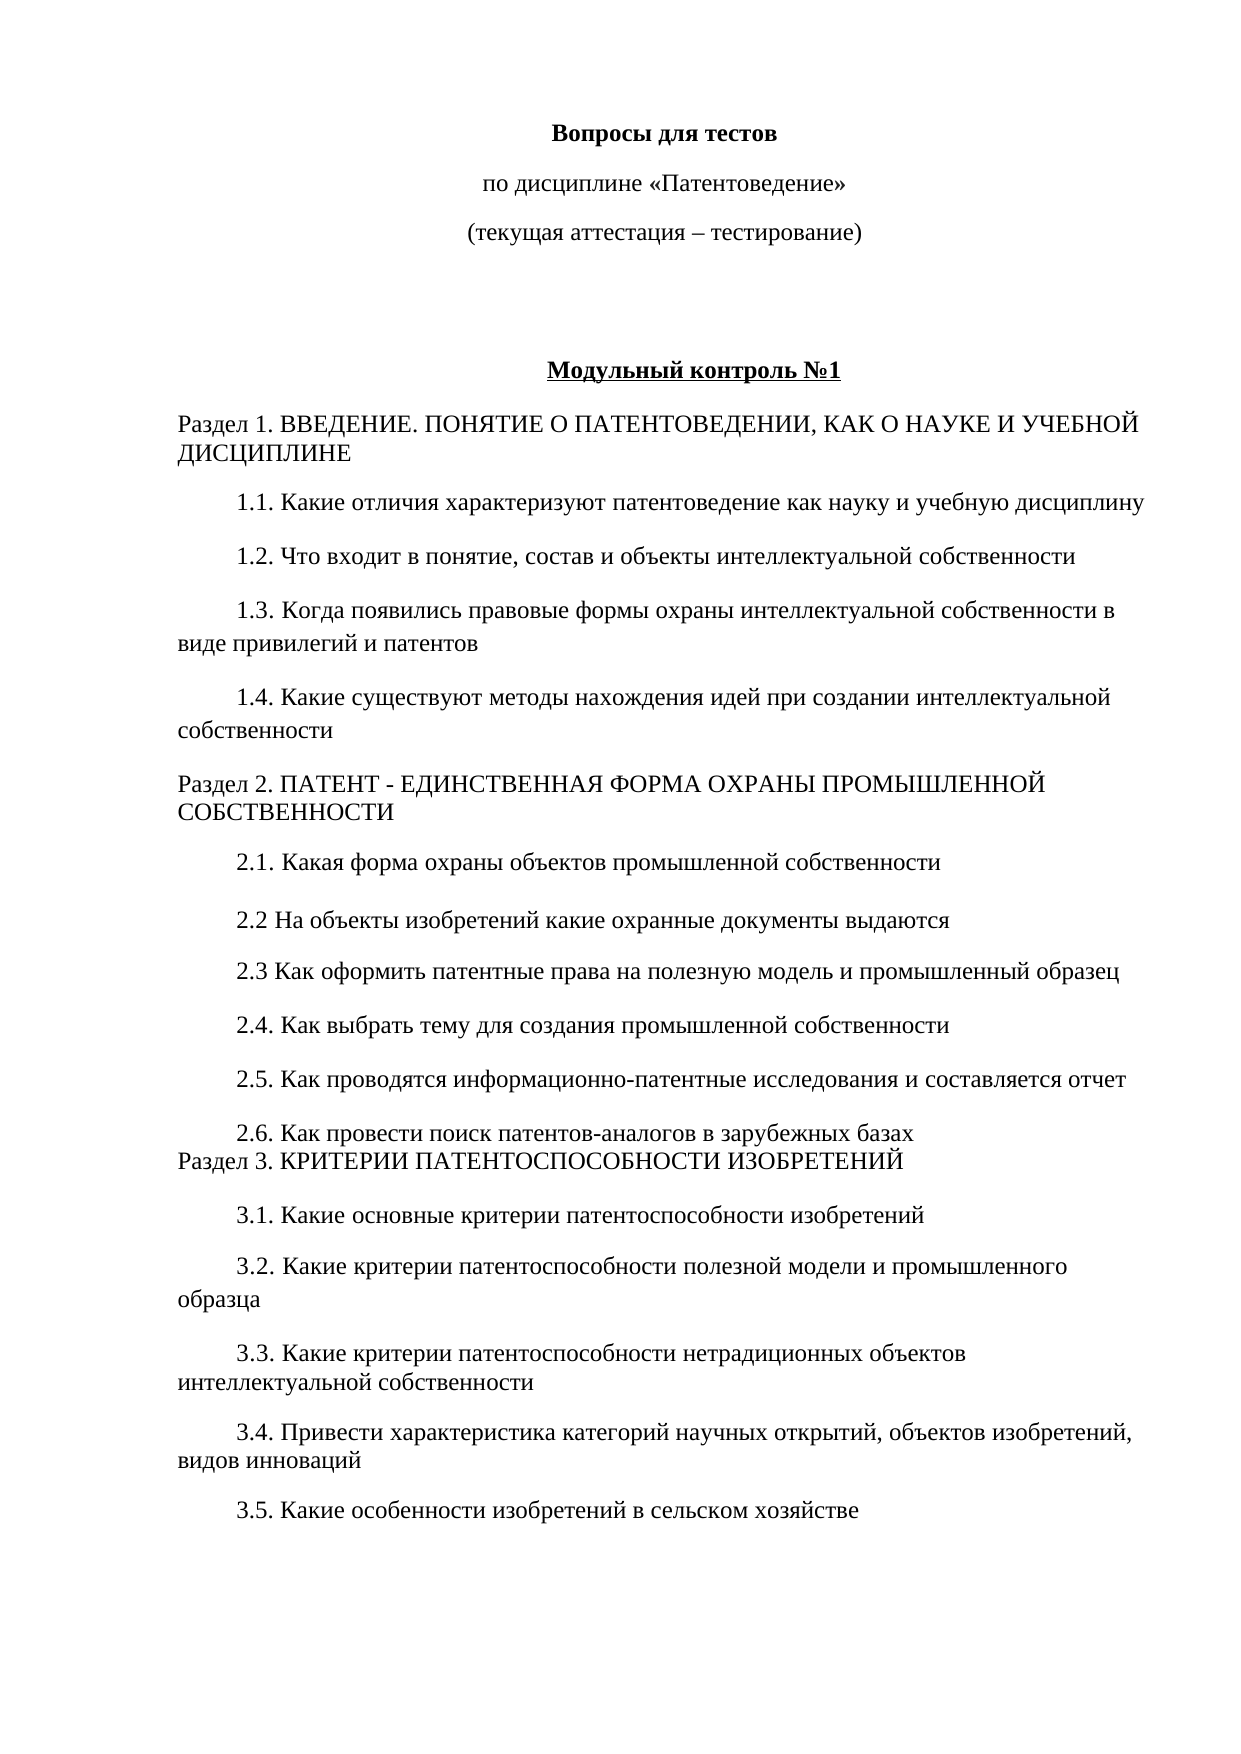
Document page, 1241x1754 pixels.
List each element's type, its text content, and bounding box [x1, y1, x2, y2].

text 3.2. Какие критерии патентоспособности полезной модели и промышленного образца [177, 1251, 1152, 1313]
text 3.5. Какие особенности изобретений в сельском хозяйстве [177, 1495, 1152, 1524]
text 1.2. Что входит в понятие, состав и объекты интеллектуальной собственности [177, 541, 1152, 570]
text Вопросы для тестов [177, 118, 1152, 147]
text Раздел 3. КРИТЕРИИ ПАТЕНТОСПОСОБНОСТИ ИЗОБРЕТЕНИЙ [177, 1146, 1152, 1175]
text по дисциплине «Патентоведение» [177, 168, 1152, 196]
text 2.6. Как провести поиск патентов-аналогов в зарубежных базах [177, 1118, 1152, 1146]
text Раздел 2. ПАТЕНТ - ЕДИНСТВЕННАЯ ФОРМА ОХРАНЫ ПРОМЫШЛЕННОЙ СОБСТВЕННОСТИ [177, 769, 1152, 826]
text 2.5. Как проводятся информационно-патентные исследования и составляется отчет [177, 1064, 1152, 1093]
text (текущая аттестация – тестирование) [177, 217, 1152, 246]
text 3.3. Какие критерии патентоспособности нетрадиционных объектов интеллектуальной собственности [177, 1338, 1152, 1396]
text 1.3. Когда появились правовые формы охраны интеллектуальной собственности в виде привилегий и патентов [177, 595, 1152, 657]
text Раздел 1. ВВЕДЕНИЕ. ПОНЯТИЕ О ПАТЕНТОВЕДЕНИИ, КАК О НАУКЕ И УЧЕБНОЙ ДИСЦИПЛИНЕ [177, 409, 1152, 466]
text 1.1. Какие отличия характеризуют патентоведение как науку и учебную дисциплину [236, 487, 1152, 516]
text 2.1. Какая форма охраны объектов промышленной собственности [177, 847, 1152, 876]
text Модульный контроль №1 [177, 355, 1152, 384]
text 3.1. Какие основные критерии патентоспособности изобретений [177, 1196, 1152, 1231]
text 2.4. Как выбрать тему для создания промышленной собственности [177, 1010, 1152, 1039]
text 3.4. Привести характеристика категорий научных открытий, объектов изобретений, видов инноваций [177, 1417, 1152, 1474]
text 2.2 На объекты изобретений какие охранные документы выдаются [236, 901, 1152, 935]
text 1.4. Какие существуют методы нахождения идей при создании интеллектуальной собственности [177, 682, 1152, 743]
text 2.3 Как оформить патентные права на полезную модель и промышленный образец [177, 956, 1152, 985]
